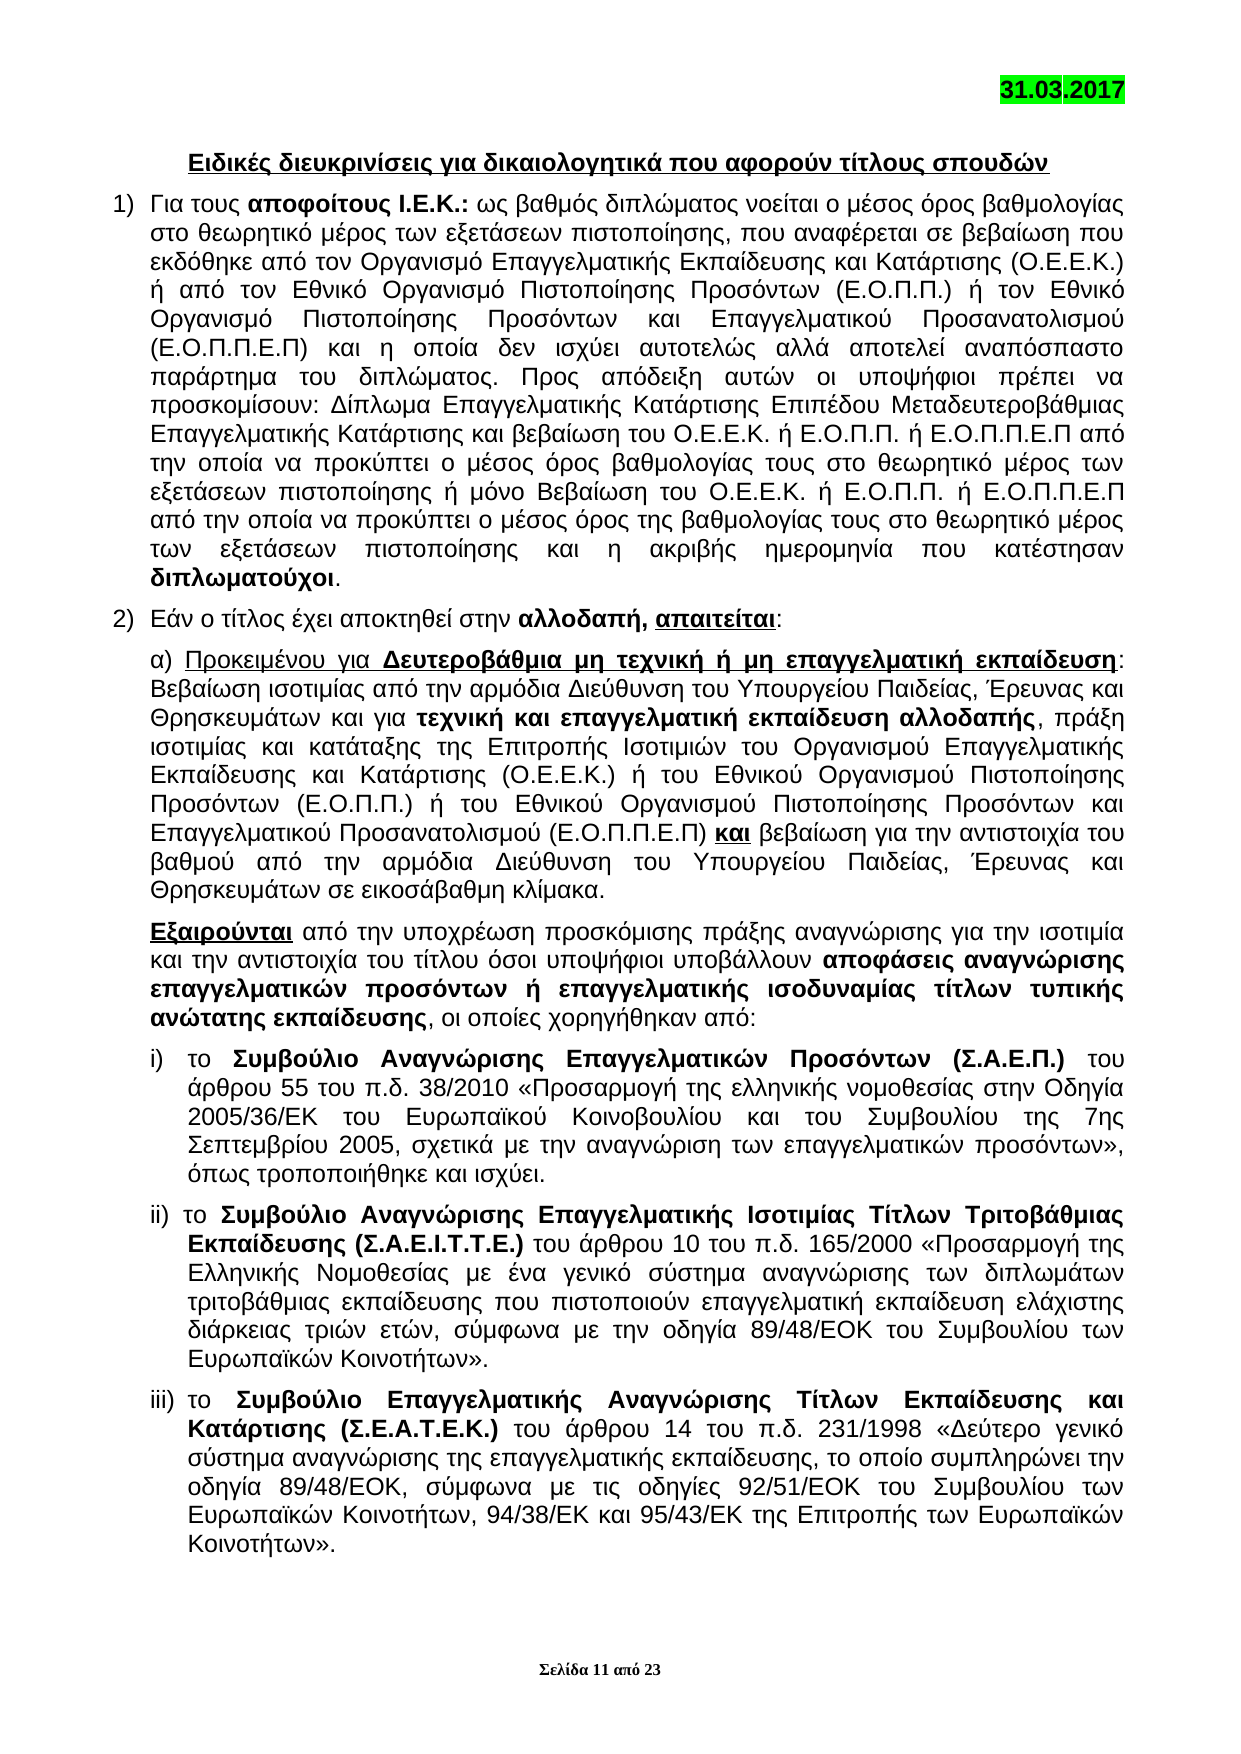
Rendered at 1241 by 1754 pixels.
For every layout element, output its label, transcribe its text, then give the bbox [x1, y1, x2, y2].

text α) Προκειμένου για Δευτεροβάθμια μη τεχνική ή μη επαγγελματική εκπαίδευση: Βεβαίωση ισοτιμίας από την αρμόδια Διεύθυνση του Υπουργείου Παιδείας, Έρευνας και Θρησκευμάτων και για τεχνική και επαγγελματική εκπαίδευση αλλοδαπής, πράξη ισοτιμίας και κατάταξης της Επιτροπής Ισοτιμιών του Οργανισμού Επαγγελματικής Εκπαίδευσης και Κατάρτισης (Ο.Ε.Ε.Κ.) ή του Εθνικού Οργανισμού Πιστοποίησης Προσόντων (Ε.Ο.Π.Π.) ή του Εθνικού Οργανισμού Πιστοποίησης Προσόντων και Επαγγελματικού Προσανατολισμού (Ε.Ο.Π.Π.Ε.Π) και βεβαίωση για την αντιστοιχία του βαθμού από την αρμόδια Διεύθυνση του Υπουργείου Παιδείας, Έρευνας και Θρησκευμάτων σε εικοσάβαθμη κλίμακα. [150, 645, 1125, 904]
text 1) Για τους αποφοίτους Ι.Ε.Κ.: ως βαθμός διπλώματος νοείται ο μέσος όρος βαθμολογίας στο θεωρητικό μέρος των εξετάσεων πιστοποίησης, που αναφέρεται σε βεβαίωση που εκδόθηκε από τον Οργανισμό Επαγγελματικής Εκπαίδευσης και Κατάρτισης (Ο.Ε.Ε.Κ.) ή από τον Εθνικό Οργανισμό Πιστοποίησης Προσόντων (Ε.Ο.Π.Π.) ή τον Εθνικό Οργανισμό Πιστοποίησης Προσόντων και Επαγγελματικού Προσανατολισμού (Ε.Ο.Π.Π.Ε.Π) και η οποία δεν ισχύει αυτοτελώς αλλά αποτελεί αναπόσπαστο παράρτημα του διπλώματος. Προς απόδειξη αυτών οι υποψήφιοι πρέπει να προσκομίσουν: Δίπλωμα Επαγγελματικής Κατάρτισης Επιπέδου Μεταδευτεροβάθμιας Επαγγελματικής Κατάρτισης και βεβαίωση του Ο.Ε.Ε.Κ. ή Ε.Ο.Π.Π. ή Ε.Ο.Π.Π.Ε.Π από την οποία να προκύπτει ο μέσος όρος βαθμολογίας τους στο θεωρητικό μέρος των εξετάσεων πιστοποίησης ή μόνο Βεβαίωση του Ο.Ε.Ε.Κ. ή Ε.Ο.Π.Π. ή Ε.Ο.Π.Π.Ε.Π από την οποία να προκύπτει ο μέσος όρος της βαθμολογίας τους στο θεωρητικό μέρος των εξετάσεων πιστοποίησης και η ακριβής ημερομηνία που κατέστησαν διπλωματούχοι. [112, 189, 1125, 591]
text Εξαιρούνται από την υποχρέωση προσκόμισης πράξης αναγνώρισης για την ισοτιμία και την αντιστοιχία του τίτλου όσοι υποψήφιοι υποβάλλουν αποφάσεις αναγνώρισης επαγγελματικών προσόντων ή επαγγελματικής ισοδυναμίας τίτλων τυπικής ανώτατης εκπαίδευσης, οι οποίες χορηγήθηκαν από: [150, 917, 1125, 1032]
text ii) το Συμβούλιο Αναγνώρισης Επαγγελματικής Ισοτιμίας Τίτλων Τριτοβάθμιας Εκπαίδευσης (Σ.Α.Ε.Ι.Τ.Τ.Ε.) του άρθρου 10 του π.δ. 165/2000 «Προσαρμογή της Ελληνικής Νομοθεσίας με ένα γενικό σύστημα αναγνώρισης των διπλωμάτων τριτοβάθμιας εκπαίδευσης που πιστοποιούν επαγγελματική εκπαίδευση ελάχιστης διάρκειας τριών ετών, σύμφωνα με την οδηγία 89/48/ΕΟΚ του Συμβουλίου των Ευρωπαϊκών Κοινοτήτων». [150, 1200, 1125, 1373]
text Ειδικές διευκρινίσεις για δικαιολογητικά που αφορούν τίτλους σπουδών [112, 148, 1125, 176]
text 2) Εάν ο τίτλος έχει αποκτηθεί στην αλλοδαπή, απαιτείται: [112, 604, 1125, 633]
text iii) το Συμβούλιο Επαγγελματικής Αναγνώρισης Τίτλων Εκπαίδευσης και Κατάρτισης (Σ.Ε.Α.Τ.Ε.Κ.) του άρθρου 14 του π.δ. 231/1998 «Δεύτερο γενικό σύστημα αναγνώρισης της επαγγελματικής εκπαίδευσης, το οποίο συμπληρώνει την οδηγία 89/48/ΕΟΚ, σύμφωνα με τις οδηγίες 92/51/ΕΟΚ του Συμβουλίου των Ευρωπαϊκών Κοινοτήτων, 94/38/ΕΚ και 95/43/ΕΚ της Επιτροπής των Ευρωπαϊκών Κοινοτήτων». [150, 1385, 1125, 1558]
text i) το Συμβούλιο Αναγνώρισης Επαγγελματικών Προσόντων (Σ.Α.Ε.Π.) του άρθρου 55 του π.δ. 38/2010 «Προσαρμογή της ελληνικής νομοθεσίας στην Οδηγία 2005/36/ΕΚ του Ευρωπαϊκού Κοινοβουλίου και του Συμβουλίου της 7ης Σεπτεμβρίου 2005, σχετικά με την αναγνώριση των επαγγελματικών προσόντων», όπως τροποποιήθηκε και ισχύει. [150, 1044, 1125, 1188]
